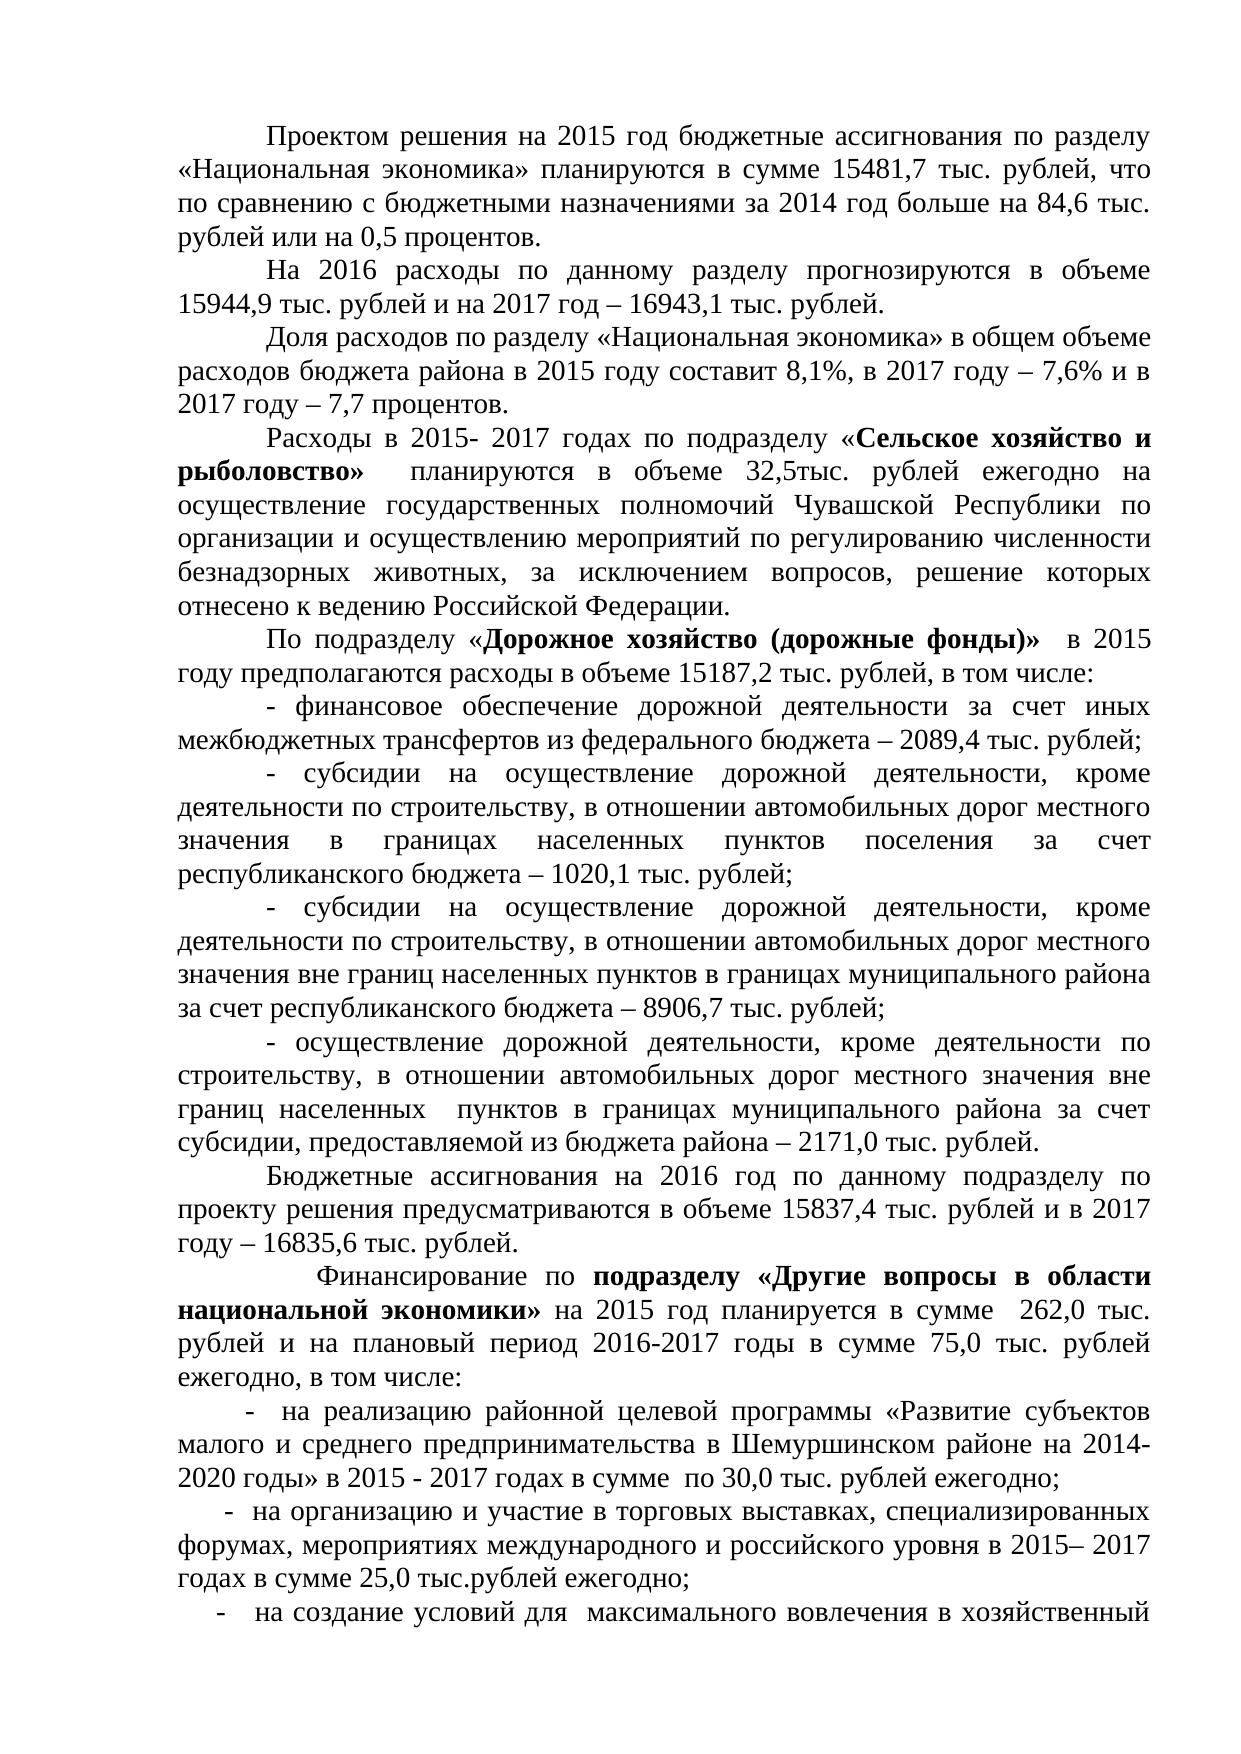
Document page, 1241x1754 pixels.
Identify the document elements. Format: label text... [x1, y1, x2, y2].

text Доля расходов по разделу «Национальная экономика» в общем объеме расходов бюджета района в 2015 году составит 8,1%, в 2017 году – 7,6% и в 2017 году – 7,7 процентов. [177, 319, 1152, 420]
text На 2016 расходы по данному разделу прогнозируются в объеме 15944,9 тыс. рублей и на 2017 год – 16943,1 тыс. рублей. [177, 252, 1152, 319]
text - осуществление дорожной деятельности, кроме деятельности по строительству, в отношении автомобильных дорог местного значения вне границ населенных пунктов в границах муниципального района за счет субсидии, предоставляемой из бюджета района – 2171,0 тыс. рублей. [177, 1024, 1152, 1158]
text - субсидии на осуществление дорожной деятельности, кроме деятельности по строительству, в отношении автомобильных дорог местного значения в границах населенных пунктов поселения за счет республиканского бюджета – 1020,1 тыс. рублей; [177, 755, 1152, 889]
text - на организацию и участие в торговых выставках, специализированных форумах, мероприятиях международного и российского уровня в 2015– 2017 годах в сумме 25,0 тыс.рублей ежегодно; [177, 1493, 1152, 1594]
text Расходы в 2015- 2017 годах по подразделу «Сельское хозяйство и рыболовство» планируются в объеме 32,5тыс. рублей ежегодно на осуществление государственных полномочий Чувашской Республики по организации и осуществлению мероприятий по регулированию численности безнадзорных животных, за исключением вопросов, решение которых отнесено к ведению Российской Федерации. [177, 420, 1152, 621]
text Финансирование по подразделу «Другие вопросы в области национальной экономики» на 2015 год планируется в сумме 262,0 тыс. рублей и на плановый период 2016-2017 годы в сумме 75,0 тыс. рублей ежегодно, в том числе: [177, 1258, 1152, 1393]
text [177, 1594, 1152, 1627]
text - финансовое обеспечение дорожной деятельности за счет иных межбюджетных трансфертов из федерального бюджета – 2089,4 тыс. рублей; [177, 688, 1152, 755]
text - субсидии на осуществление дорожной деятельности, кроме деятельности по строительству, в отношении автомобильных дорог местного значения вне границ населенных пунктов в границах муниципального района за счет республиканского бюджета – 8906,7 тыс. рублей; [177, 889, 1152, 1024]
text - на реализацию районной целевой программы «Развитие субъектов малого и среднего предпринимательства в Шемуршинском районе на 2014-2020 годы» в 2015 - 2017 годах в сумме по 30,0 тыс. рублей ежегодно; [177, 1393, 1152, 1493]
text Бюджетные ассигнования на 2016 год по данному подразделу по проекту решения предусматриваются в объеме 15837,4 тыс. рублей и в 2017 году – 16835,6 тыс. рублей. [177, 1158, 1152, 1258]
text По подразделу «Дорожное хозяйство (дорожные фонды)» в 2015 году предполагаются расходы в объеме 15187,2 тыс. рублей, в том числе: [177, 621, 1152, 688]
text Проектом решения на 2015 год бюджетные ассигнования по разделу «Национальная экономика» планируются в сумме 15481,7 тыс. рублей, что по сравнению с бюджетными назначениями за 2014 год больше на 84,6 тыс. рублей или на 0,5 процентов. [177, 118, 1152, 252]
